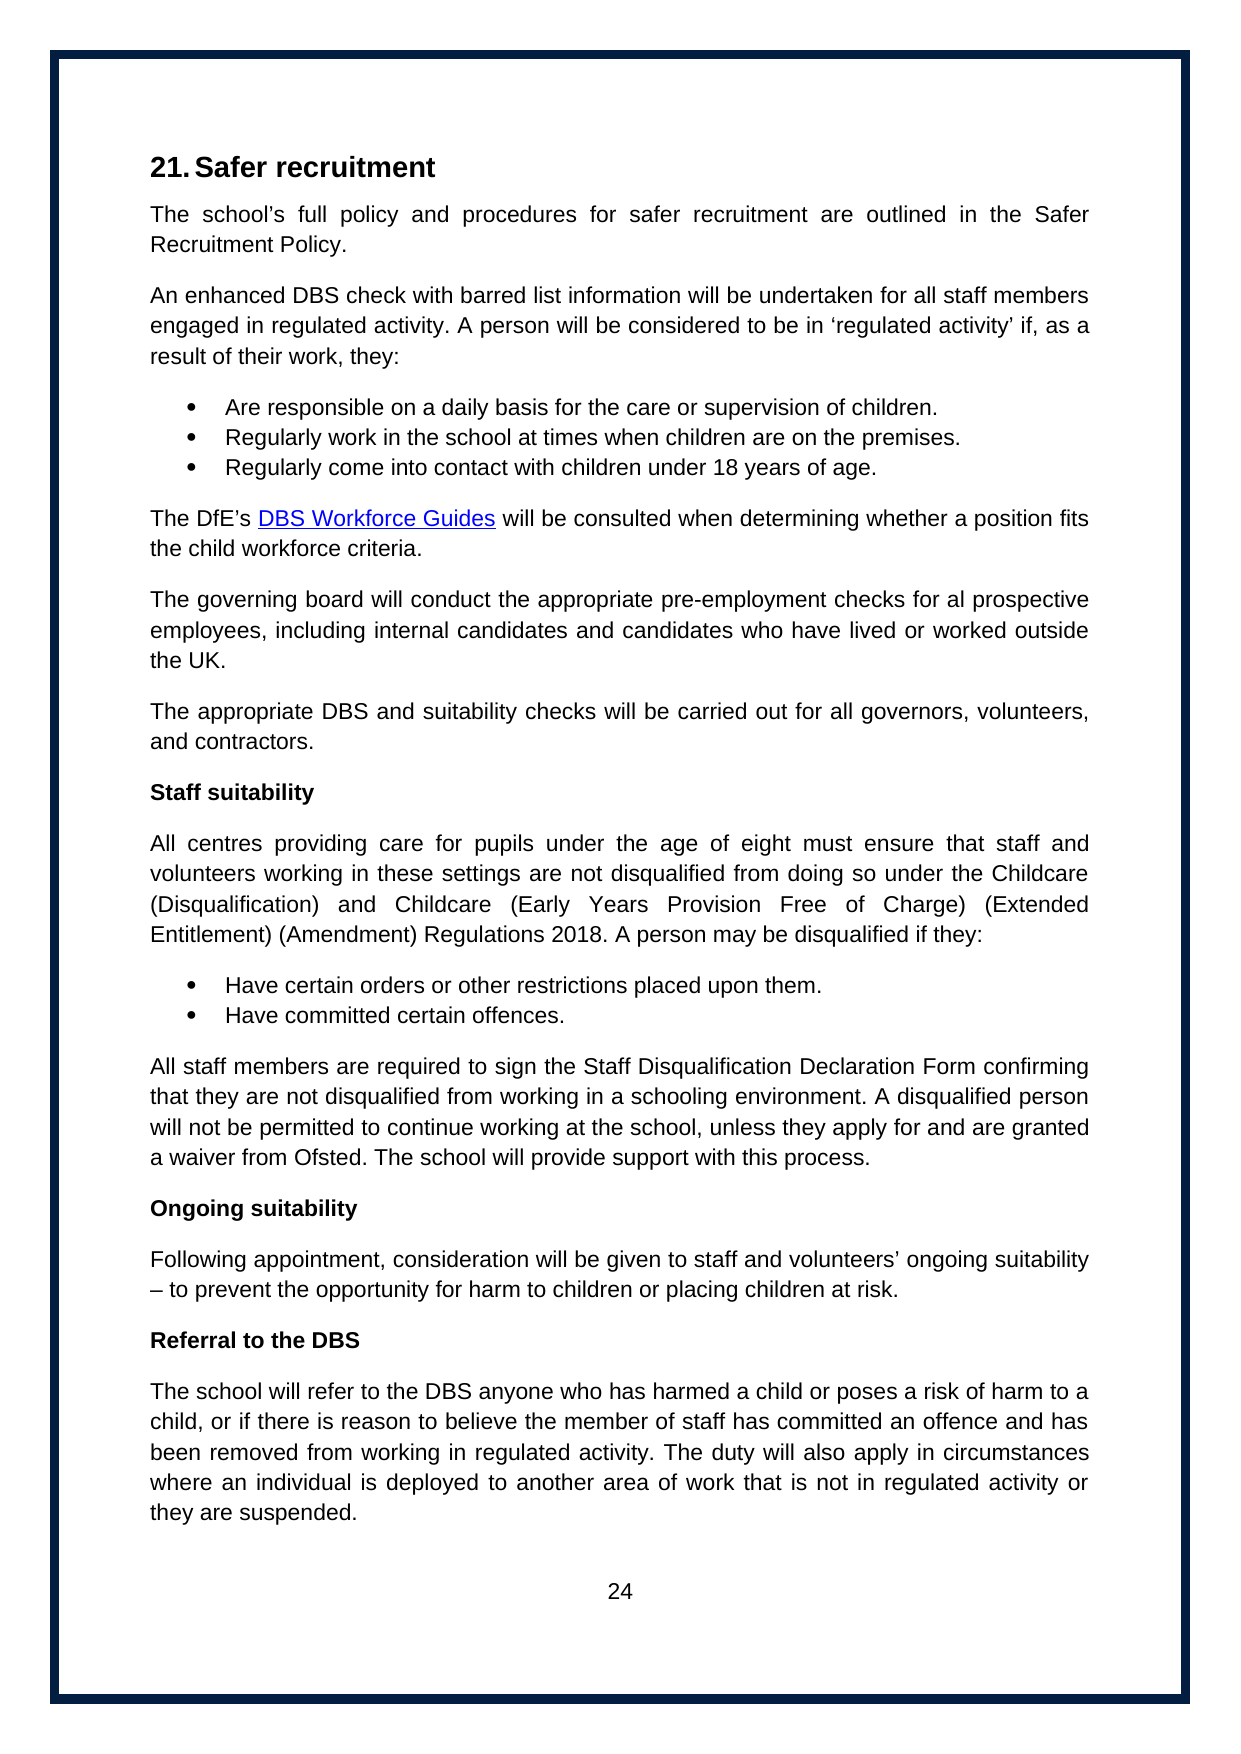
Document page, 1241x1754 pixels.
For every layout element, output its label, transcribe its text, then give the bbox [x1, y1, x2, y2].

text Staff suitability [150, 779, 1090, 806]
text All centres providing care for pupils under the age of eight must ensure that staff and volunteers working in these settings are not disqualified from doing so under the Childcare (Disqualification) and Childcare (Early Years Provision Free of Charge) (Extended Entitlement) (Amendment) Regulations 2018. A person may be disqualified if they: [150, 830, 1090, 947]
list Regularly come into contact with children under 18 years of age. [187, 454, 1090, 481]
text The appropriate DBS and suitability checks will be carried out for all governors, volunteers, and contractors. [150, 698, 1090, 754]
text The school will refer to the DBS anyone who has harmed a child or poses a risk of harm to a child, or if there is reason to believe the member of staff has committed an offence and has been removed from working in regulated activity. The duty will also apply in circumstances where an individual is deployed to another area of work that is not in regulated activity or they are suspended. [150, 1378, 1090, 1525]
text An enhanced DBS check with barred list information will be undertaken for all staff members engaged in regulated activity. A person will be considered to be in ‘regulated activity’ if, as a result of their work, they: [150, 282, 1090, 369]
text The school’s full policy and procedures for safer recruitment are outlined in the Safer Recruitment Policy. [150, 201, 1090, 258]
text The governing board will conduct the appropriate pre-employment checks for al prospective employees, including internal candidates and candidates who have lived or worked outside the UK. [150, 586, 1090, 673]
text Referral to the DBS [150, 1327, 1090, 1353]
list Are responsible on a daily basis for the care or supervision of children. [187, 394, 1090, 420]
list Regularly work in the school at times when children are on the premises. [187, 424, 1090, 450]
subtitle Safer recruitment [150, 150, 1090, 183]
text The DfE’s DBS Workforce Guides will be consulted when determining whether a position fits the child workforce criteria. [150, 505, 1090, 562]
list Have committed certain offences. [187, 1002, 1090, 1028]
text Ongoing suitability [150, 1195, 1090, 1221]
text Following appointment, consideration will be given to staff and volunteers’ ongoing suitability – to prevent the opportunity for harm to children or placing children at risk. [150, 1246, 1090, 1302]
list Have certain orders or other restrictions placed upon them. [187, 972, 1090, 998]
text All staff members are required to sign the Staff Disqualification Declaration Form confirming that they are not disqualified from working in a schooling environment. A disqualified person will not be permitted to continue working at the school, unless they apply for and are granted a waiver from Ofsted. The school will provide support with this process. [150, 1053, 1090, 1170]
